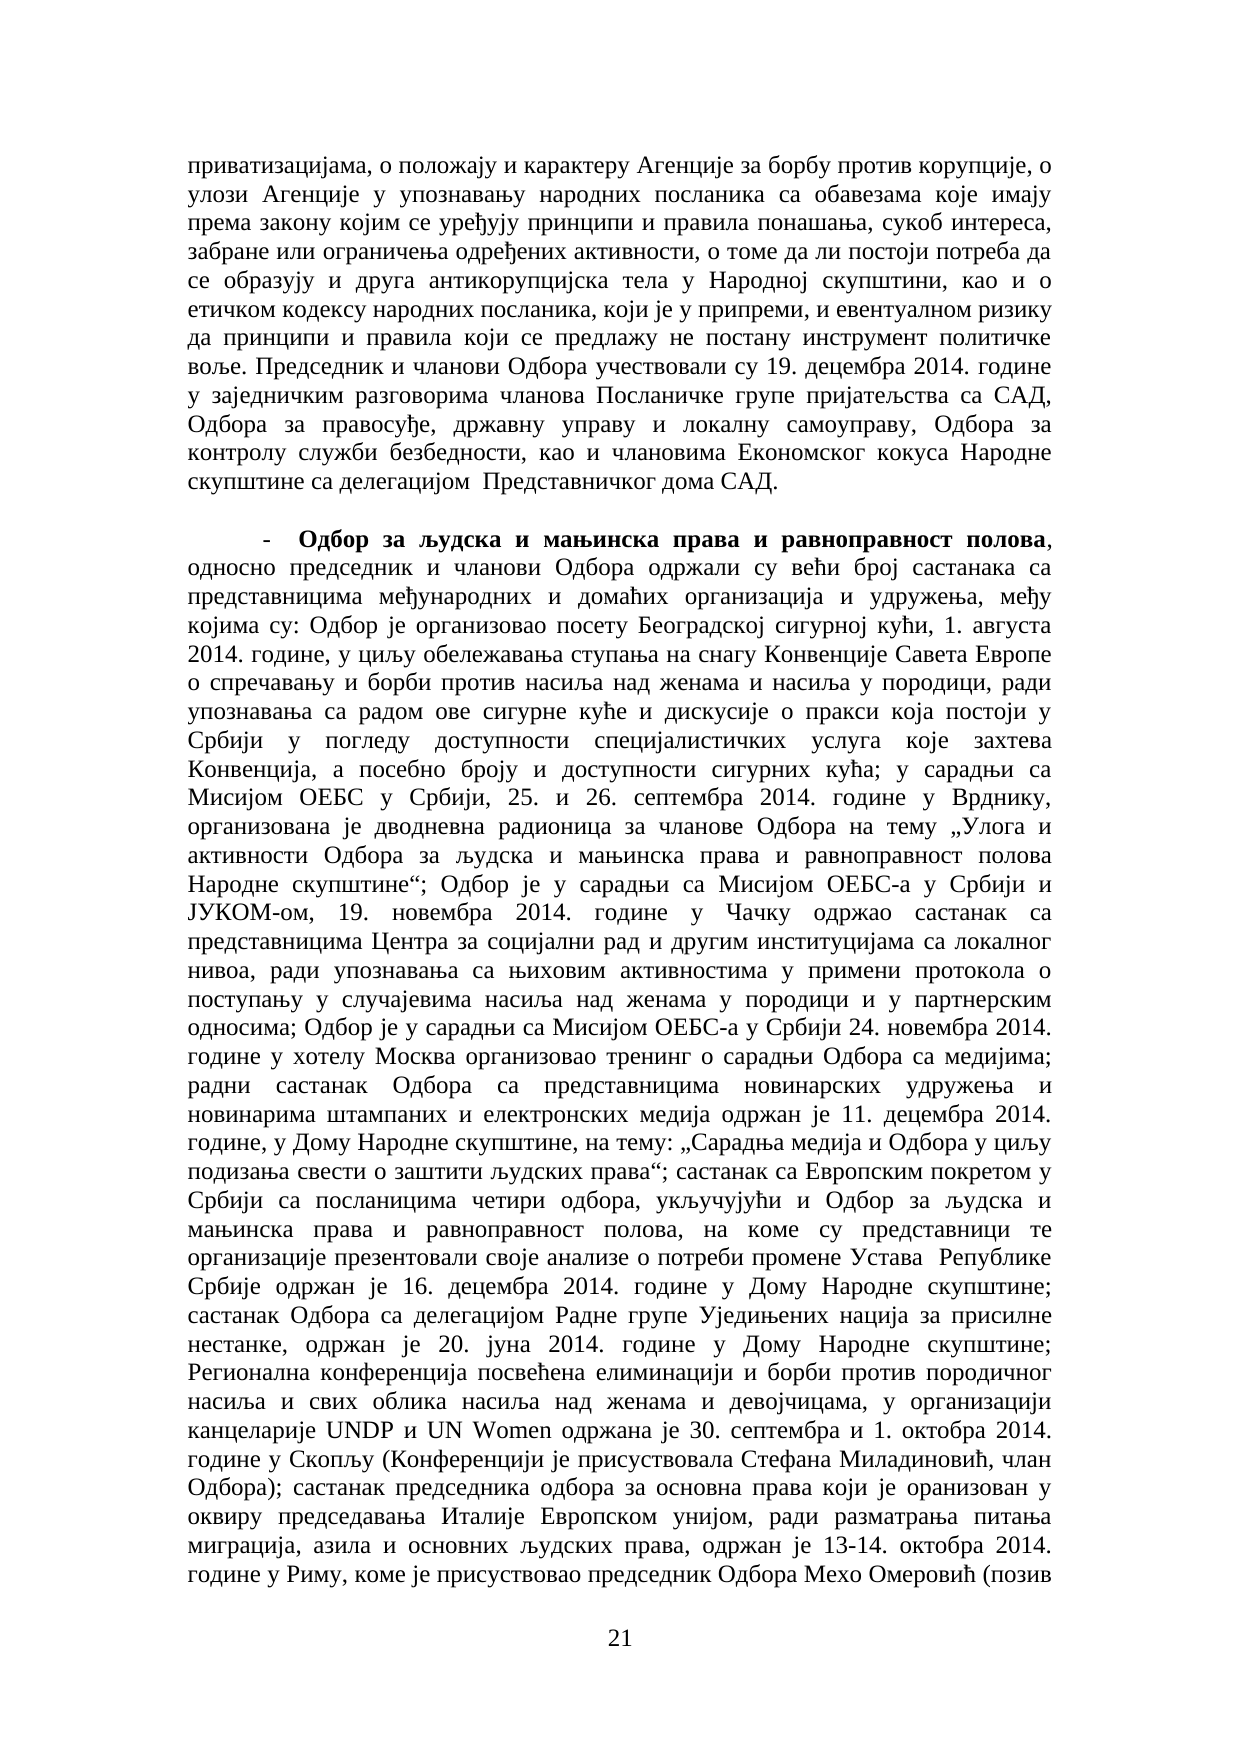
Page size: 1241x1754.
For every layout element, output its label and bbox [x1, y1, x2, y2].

text [187, 150, 1053, 495]
text [187, 524, 1053, 1587]
